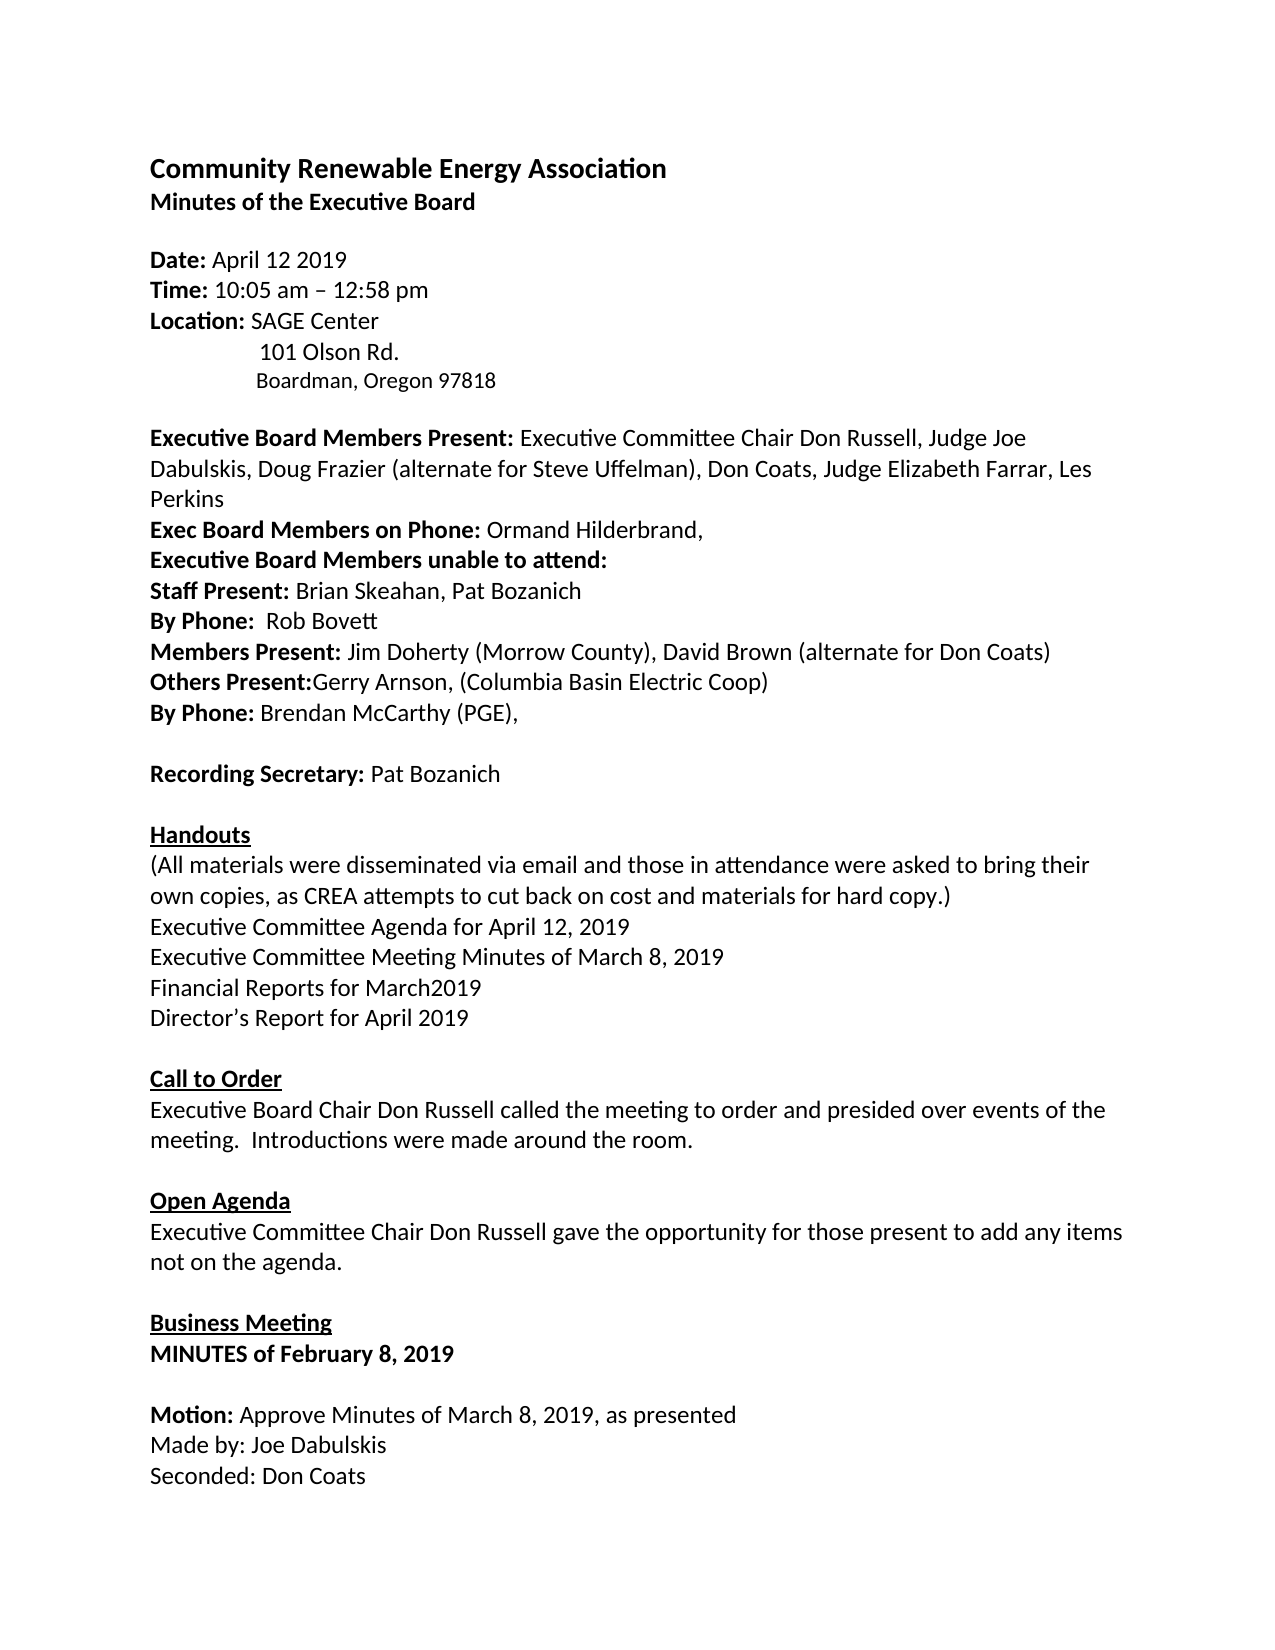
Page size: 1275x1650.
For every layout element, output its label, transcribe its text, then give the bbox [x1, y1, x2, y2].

text Executive Committee Agenda for April 12, 2019 [150, 911, 1125, 941]
text Executive Committee Meeting Minutes of March 8, 2019 [150, 941, 1125, 972]
text Executive Board Chair Don Russell called the meeting to order and presided over events of the meeting. Introductions were made around the room. [150, 1094, 1125, 1155]
text Seconded: Don Coats [150, 1460, 1125, 1491]
text Community Renewable Energy Association [150, 150, 1125, 186]
text Open Agenda [150, 1185, 1125, 1216]
text Executive Board Members unable to attend: [150, 544, 1125, 575]
text Executive Committee Chair Don Russell gave the opportunity for those present to add any items not on the agenda. [150, 1216, 1125, 1277]
text Made by: Joe Dabulskis [150, 1429, 1125, 1460]
text 101 Olson Rd. [150, 336, 1125, 366]
text Motion: Approve Minutes of March 8, 2019, as presented [150, 1399, 1125, 1429]
text MINUTES of February 8, 2019 [150, 1338, 1125, 1368]
text Members Present: Jim Doherty (Morrow County), David Brown (alternate for Don Coats) [150, 636, 1125, 666]
text Location: SAGE Center [150, 305, 1125, 336]
text Business Meeting [150, 1307, 1125, 1338]
text Handouts [150, 819, 1125, 849]
text Minutes of the Executive Board [150, 186, 1125, 216]
text Exec Board Members on Phone: Ormand Hilderbrand, [150, 514, 1125, 544]
text Call to Order [150, 1063, 1125, 1094]
text Others Present:Gerry Arnson, (Columbia Basin Electric Coop) [150, 666, 1125, 697]
text Financial Reports for March2019 [150, 972, 1125, 1002]
text Director’s Report for April 2019 [150, 1002, 1125, 1033]
text By Phone: Brendan McCarthy (PGE), [150, 697, 1125, 727]
text (All materials were disseminated via email and those in attendance were asked to bring their own copies, as CREA attempts to cut back on cost and materials for hard copy.) [150, 849, 1125, 911]
text Recording Secretary: Pat Bozanich [150, 758, 1125, 788]
text Boardman, Oregon 97818 [150, 366, 1125, 394]
text Staff Present: Brian Skeahan, Pat Bozanich [150, 575, 1125, 605]
text By Phone: Rob Bovett [150, 605, 1125, 636]
text Executive Board Members Present: Executive Committee Chair Don Russell, Judge Joe Dabulskis, Doug Frazier (alternate for Steve Uffelman), Don Coats, Judge Elizabeth Farrar, Les Perkins [150, 422, 1125, 514]
text Date: April 12 2019 [150, 244, 1125, 275]
text Time: 10:05 am – 12:58 pm [150, 275, 1125, 305]
